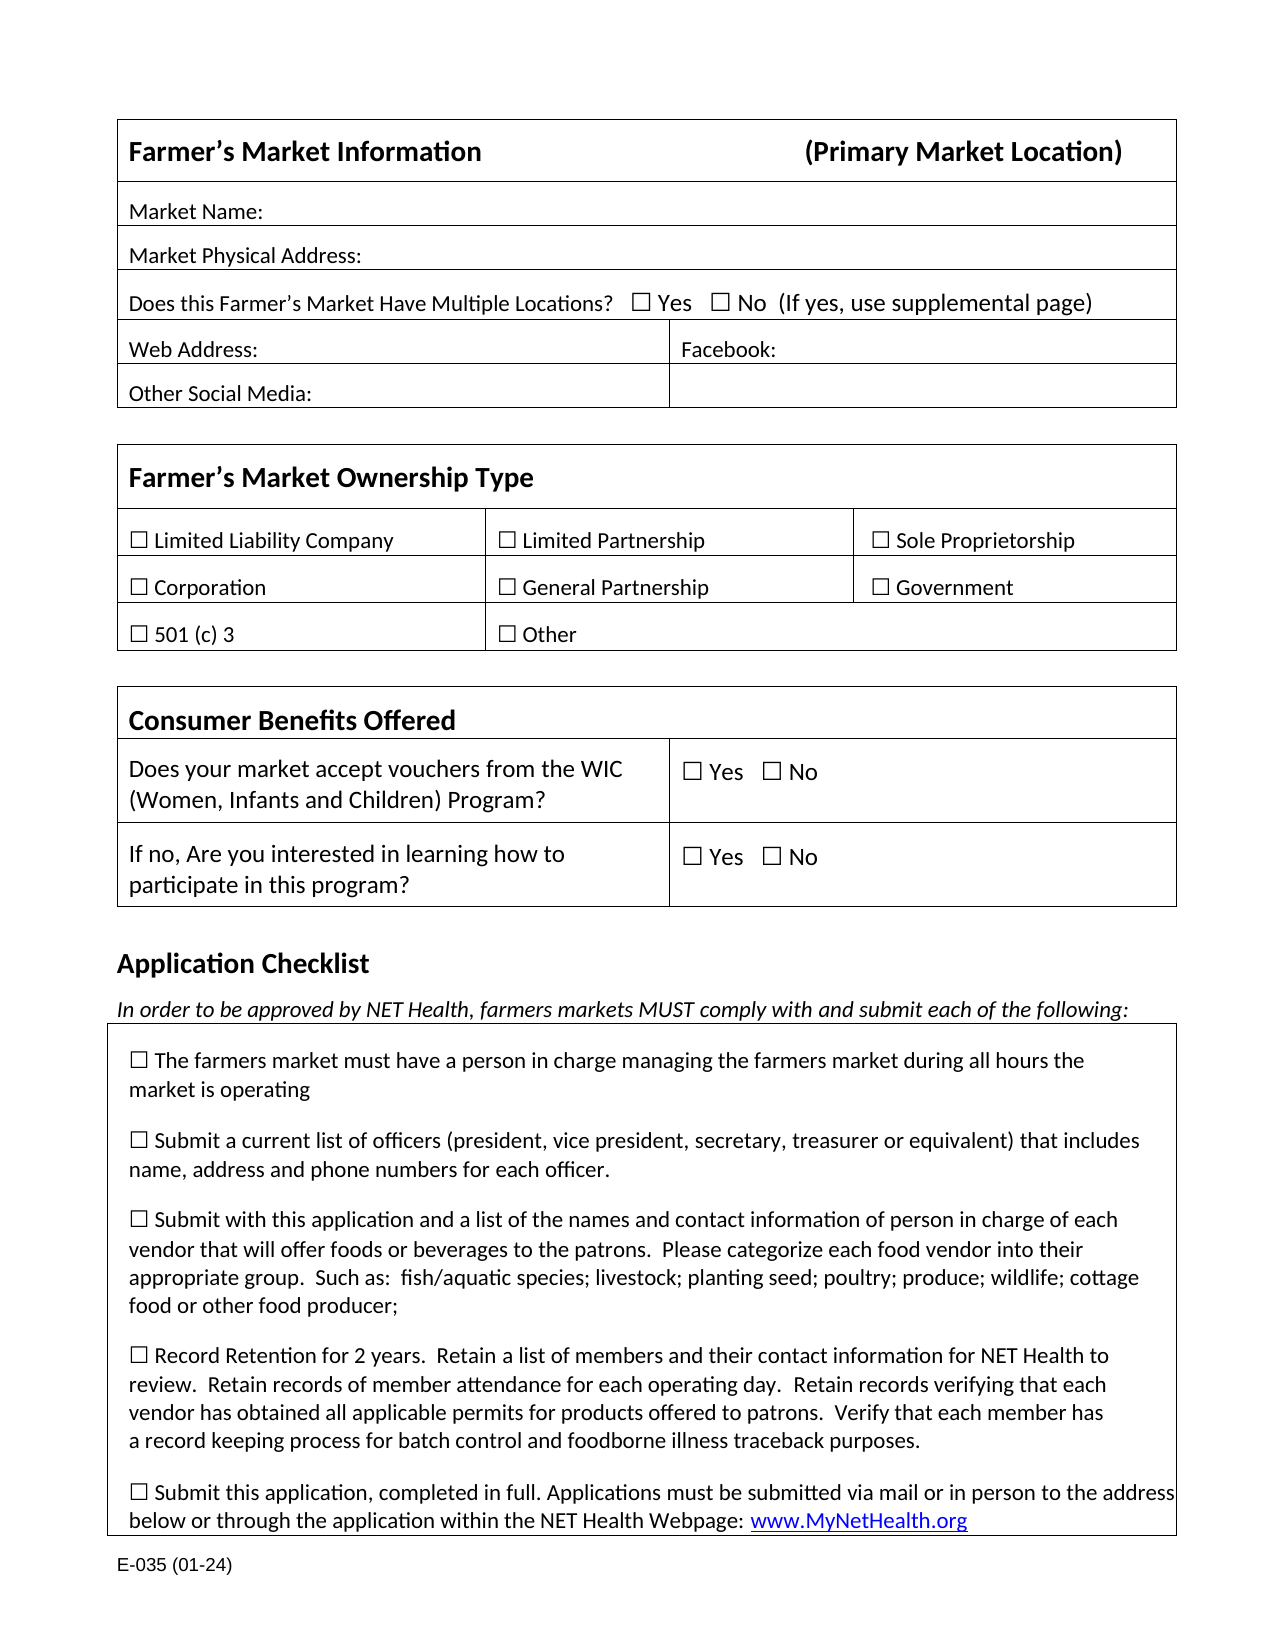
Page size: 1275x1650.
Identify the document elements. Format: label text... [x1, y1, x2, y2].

table_header The farmers market must have a person in charge managing the farmers market during all hours the market is operating Submit a current list of officers (president, vice president, secretary, treasurer or equivalent) that includes name, address and phone numbers for each officer. Submit with this application and a list of the names and contact information of person in charge of each vendor that will offer foods or beverages to the patrons. Please categorize each food vendor into their appropriate group. Such as: fish/aquatic species; livestock; planting seed; poultry; produce; wildlife; cottage food or other food producer; Record Retention for 2 years. Retain a list of members and their contact information for NET Health to review. Retain records of member attendance for each operating day. Retain records verifying that each vendor has obtained all applicable permits for products offered to patrons. Verify that each member has a record keeping process for batch control and foodborne illness traceback purposes. Submit this application, completed in full. Applications must be submitted via mail or in person to the address below or through the application within the NET Health Webpage: www.MyNetHealth.org [108, 1024, 1176, 1535]
table_cell Market Name: [118, 182, 1176, 225]
table_header Farmer’s Market Information (Primary Market Location) [118, 120, 1176, 181]
text Application Checklist [117, 945, 849, 980]
table_header Consumer Benefits Offered [118, 687, 1176, 738]
table_cell General Partnership [486, 556, 853, 602]
text In order to be approved by NET Health, farmers markets MUST comply with and submit each of the following: [117, 995, 1223, 1023]
table_cell If no, Are you interested in learning how to participate in this program? [118, 823, 669, 906]
table_cell Yes No [670, 739, 1176, 822]
table_cell Does your market accept vouchers from the WIC (Women, Infants and Children) Program? [118, 739, 669, 822]
table_cell Market Physical Address: [118, 226, 1176, 269]
table_cell Government [854, 556, 1176, 602]
table_cell Corporation [118, 556, 485, 602]
table_cell Limited Liability Company [118, 509, 485, 555]
table_cell Does this Farmer’s Market Have Multiple Locations? Yes No (If yes, use supplemental page) [118, 270, 1176, 319]
table_cell Yes No [670, 823, 1176, 906]
table_cell Sole Proprietorship [854, 509, 1176, 555]
table_cell Limited Partnership [486, 509, 853, 555]
table_cell Web Address: [118, 320, 669, 363]
table_cell Facebook: [670, 320, 1176, 363]
table_cell 501 (c) 3 [118, 603, 485, 649]
table_cell Other Social Media: [118, 364, 669, 407]
table_cell Other [486, 603, 1176, 649]
table_cell [670, 364, 1176, 407]
table_header Farmer’s Market Ownership Type [118, 445, 1176, 508]
